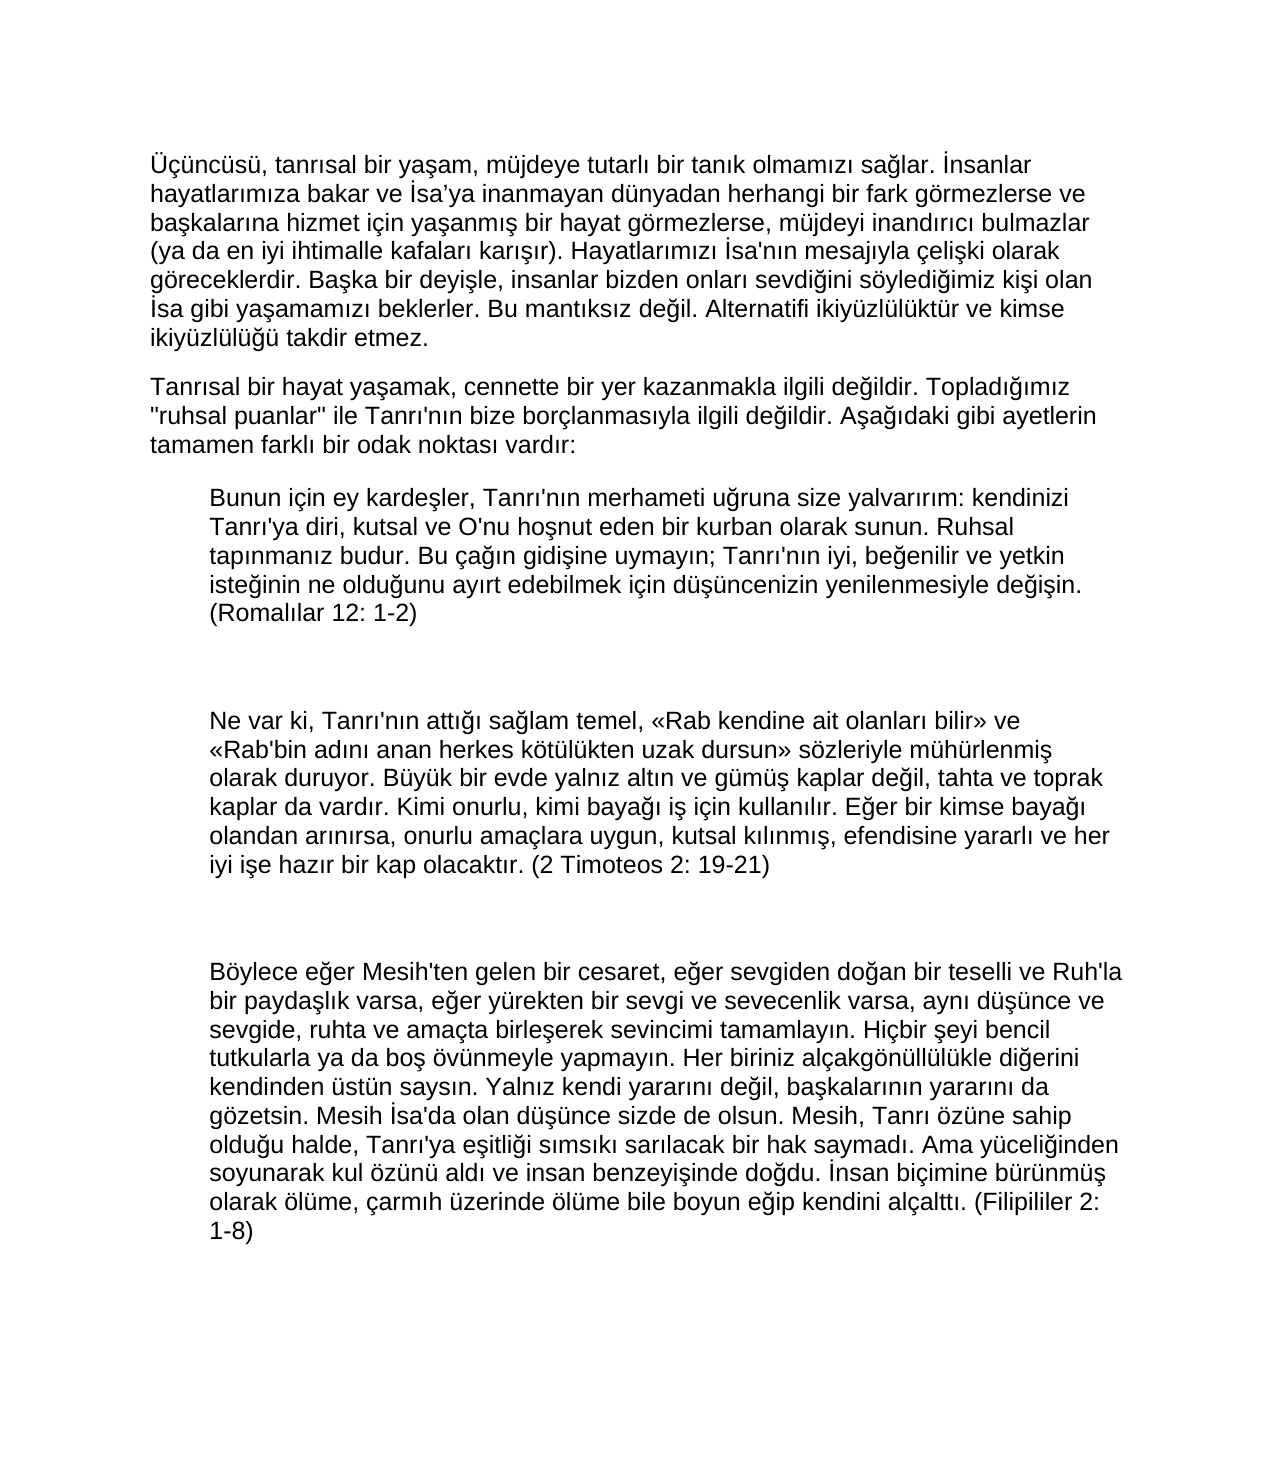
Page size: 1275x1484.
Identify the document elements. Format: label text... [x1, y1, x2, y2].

text Tanrısal bir hayat yaşamak, cennette bir yer kazanmakla ilgili değildir. Topladığımız "ruhsal puanlar" ile Tanrı'nın bize borçlanmasıyla ilgili değildir. Aşağıdaki gibi ayetlerin tamamen farklı bir odak noktası vardır: [150, 372, 1125, 458]
text Üçüncüsü, tanrısal bir yaşam, müjdeye tutarlı bir tanık olmamızı sağlar. İnsanlar hayatlarımıza bakar ve İsa’ya inanmayan dünyadan herhangi bir fark görmezlerse ve başkalarına hizmet için yaşanmış bir hayat görmezlerse, müjdeyi inandırıcı bulmazlar (ya da en iyi ihtimalle kafaları karışır). Hayatlarımızı İsa'nın mesajıyla çelişki olarak göreceklerdir. Başka bir deyişle, insanlar bizden onları sevdiğini söylediğimiz kişi olan İsa gibi yaşamamızı beklerler. Bu mantıksız değil. Alternatifi ikiyüzlülüktür ve kimse ikiyüzlülüğü takdir etmez. [150, 150, 1125, 351]
text Ne var ki, Tanrı'nın attığı sağlam temel, «Rab kendine ait olanları bilir» ve «Rab'bin adını anan herkes kötülükten uzak dursun» sözleriyle mühürlenmiş olarak duruyor. Büyük bir evde yalnız altın ve gümüş kaplar değil, tahta ve toprak kaplar da vardır. Kimi onurlu, kimi bayağı iş için kullanılır. Eğer bir kimse bayağı olandan arınırsa, onurlu amaçlara uygun, kutsal kılınmış, efendisine yararlı ve her iyi işe hazır bir kap olacaktır. (2 Timoteos 2: 19-21) [209, 706, 1125, 878]
text Böylece eğer Mesih'ten gelen bir cesaret, eğer sevgiden doğan bir teselli ve Ruh'la bir paydaşlık varsa, eğer yürekten bir sevgi ve sevecenlik varsa, aynı düşünce ve sevgide, ruhta ve amaçta birleşerek sevincimi tamamlayın. Hiçbir şeyi bencil tutkularla ya da boş övünmeyle yapmayın. Her biriniz alçakgönüllülükle diğerini kendinden üstün saysın. Yalnız kendi yararını değil, başkalarının yararını da gözetsin. Mesih İsa'da olan düşünce sizde de olsun. Mesih, Tanrı özüne sahip olduğu halde, Tanrı'ya eşitliği sımsıkı sarılacak bir hak saymadı. Ama yüceliğinden soyunarak kul özünü aldı ve insan benzeyişinde doğdu. İnsan biçimine bürünmüş olarak ölüme, çarmıh üzerinde ölüme bile boyun eğip kendini alçalttı. (Filipililer 2: 1-8) [209, 957, 1125, 1244]
text Bunun için ey kardeşler, Tanrı'nın merhameti uğruna size yalvarırım: kendinizi Tanrı'ya diri, kutsal ve O'nu hoşnut eden bir kurban olarak sunun. Ruhsal tapınmanız budur. Bu çağın gidişine uymayın; Tanrı'nın iyi, beğenilir ve yetkin isteğinin ne olduğunu ayırt edebilmek için düşüncenizin yenilenmesiyle değişin. (Romalılar 12: 1-2) [209, 483, 1125, 627]
